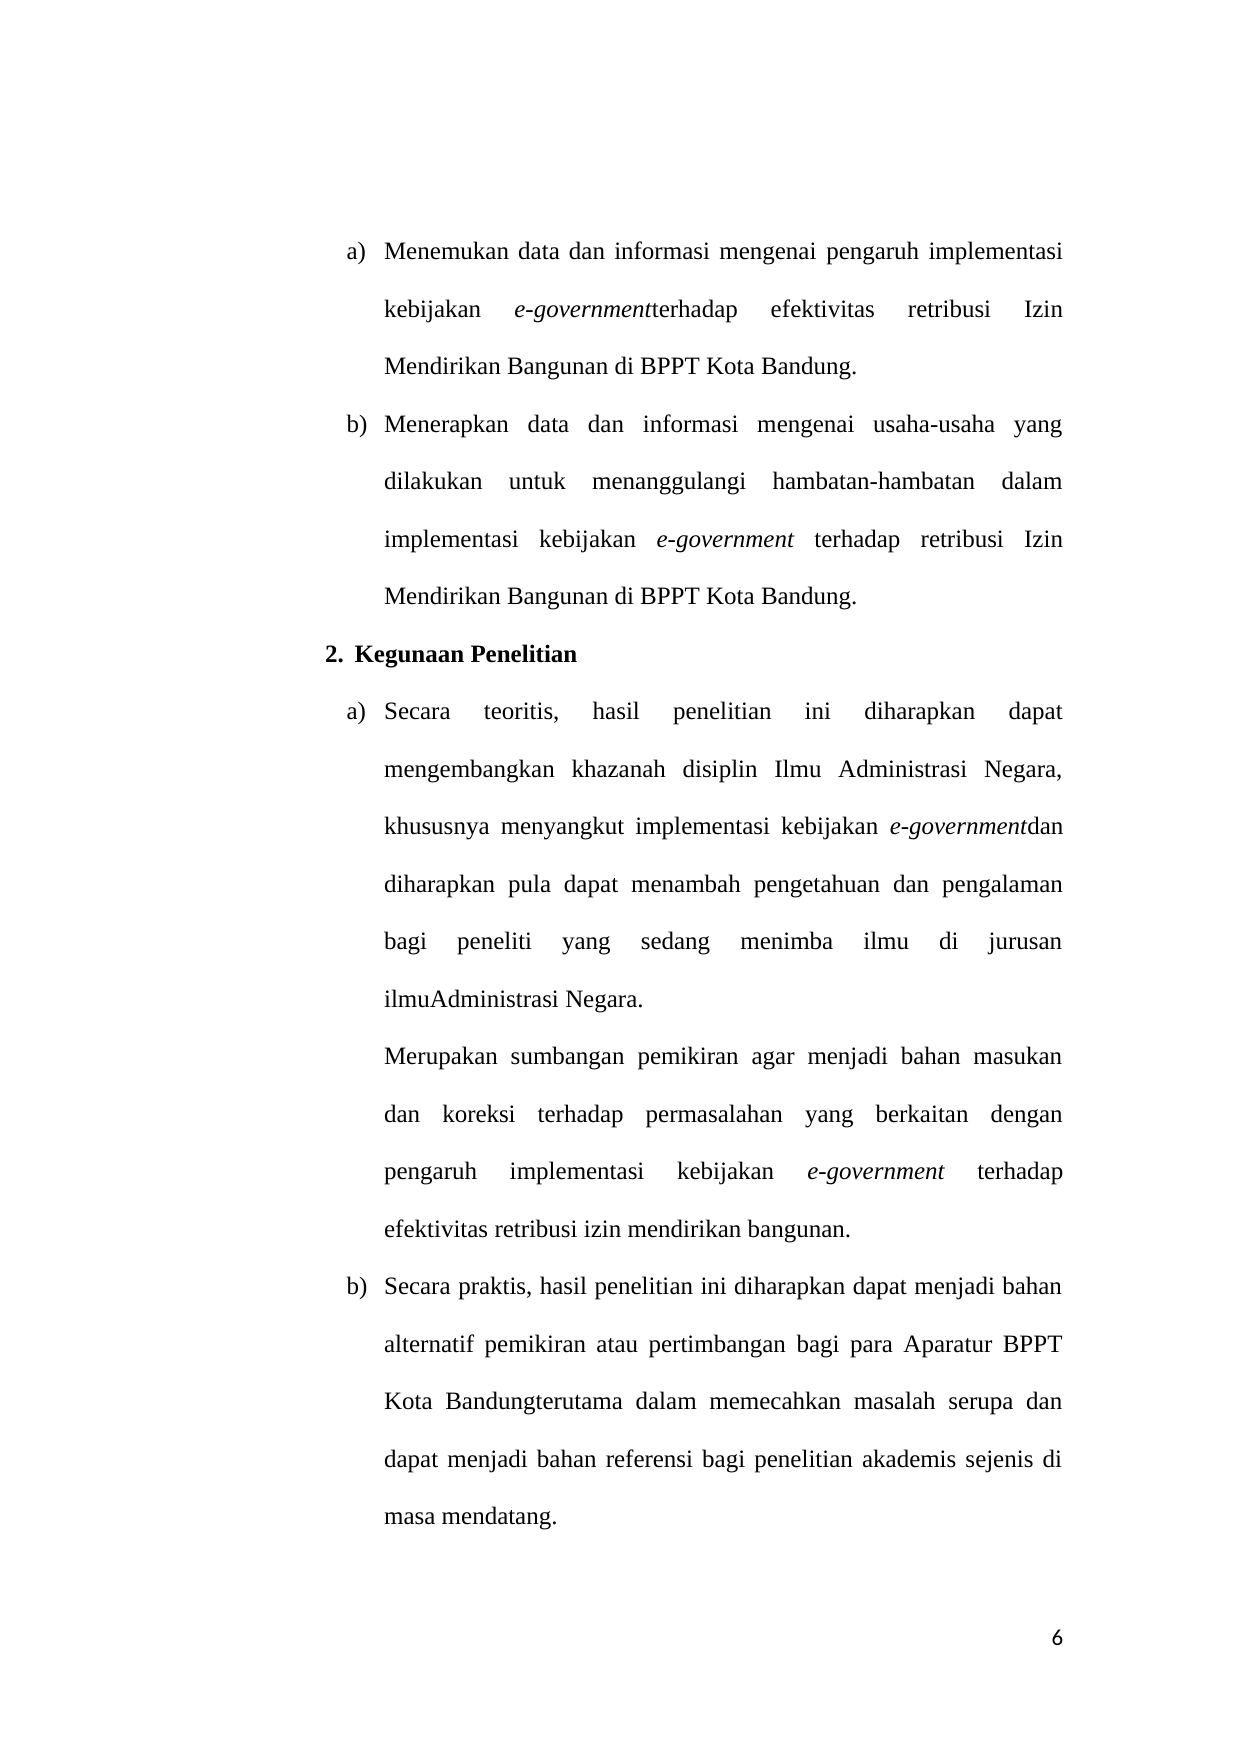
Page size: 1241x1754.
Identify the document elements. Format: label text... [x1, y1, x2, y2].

list Secara teoritis, hasil penelitian ini diharapkan dapat mengembangkan khazanah disiplin Ilmu Administrasi Negara, khususnya menyangkut implementasi kebijakan e-governmentdan diharapkan pula dapat menambah pengetahuan dan pengalaman bagi peneliti yang sedang menimba ilmu di jurusan ilmuAdministrasi Negara. [346, 696, 1063, 1012]
list Kegunaan Penelitian [325, 639, 1063, 667]
list Secara praktis, hasil penelitian ini diharapkan dapat menjadi bahan alternatif pemikiran atau pertimbangan bagi para Aparatur BPPT Kota Bandungterutama dalam memecahkan masalah serupa dan dapat menjadi bahan referensi bagi penelitian akademis sejenis di masa mendatang. [346, 1271, 1063, 1530]
list Menerapkan data dan informasi mengenai usaha-usaha yang dilakukan untuk menanggulangi hambatan-hambatan dalam implementasi kebijakan e-government terhadap retribusi Izin Mendirikan Bangunan di BPPT Kota Bandung. [346, 409, 1063, 610]
list Menemukan data dan informasi mengenai pengaruh implementasi kebijakan e-governmentterhadap efektivitas retribusi Izin Mendirikan Bangunan di BPPT Kota Bandung. [346, 236, 1063, 380]
list Merupakan sumbangan pemikiran agar menjadi bahan masukan dan koreksi terhadap permasalahan yang berkaitan dengan pengaruh implementasi kebijakan e-government terhadap efektivitas retribusi izin mendirikan bangunan. [384, 1041, 1063, 1242]
